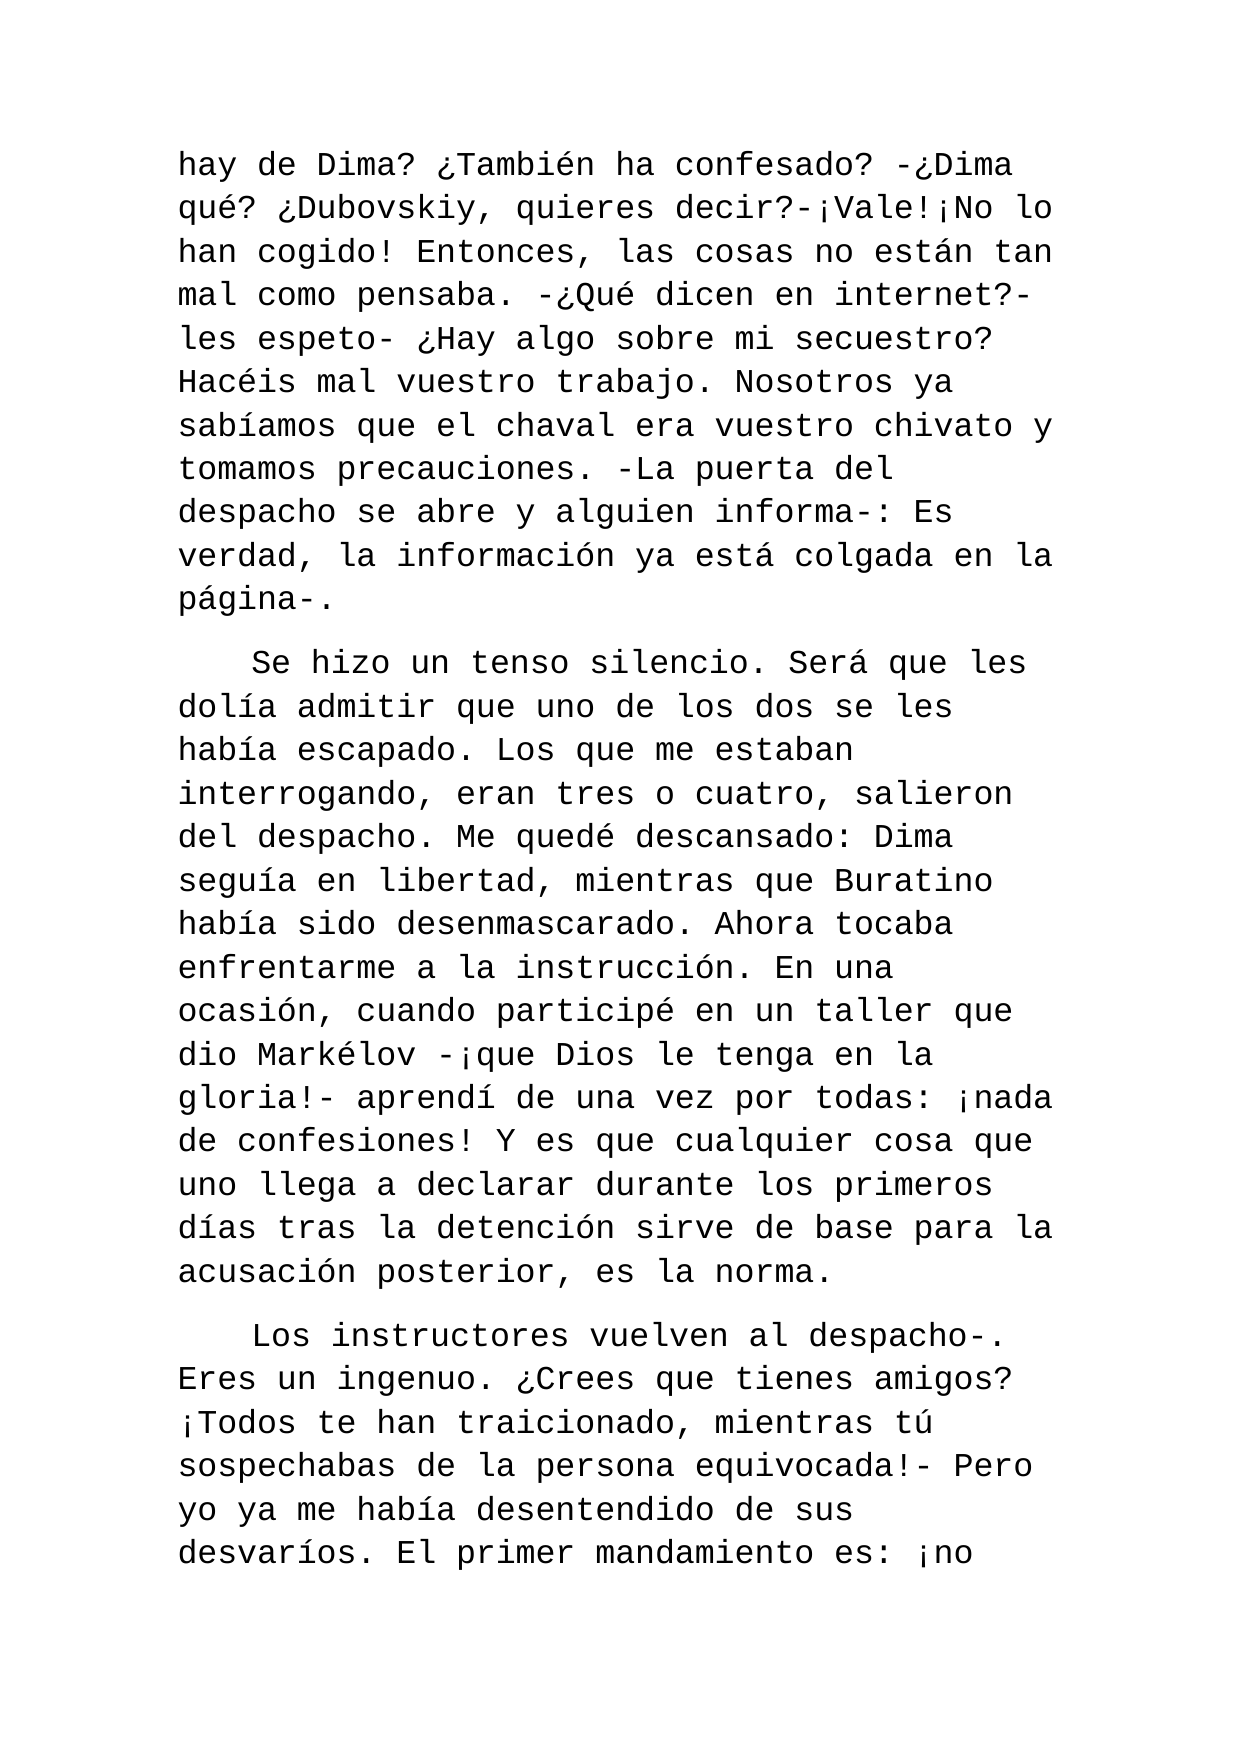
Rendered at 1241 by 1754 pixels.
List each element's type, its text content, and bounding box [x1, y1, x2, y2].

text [177, 148, 1063, 620]
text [177, 1319, 1063, 1574]
text Se hizo un tenso silencio. Será que les dolía admitir que uno de los dos se les había escapado. Los que me estaban interrogando, eran tres o cuatro, salieron del despacho. Me quedé descansado: Dima seguía en libertad, mientras que Buratino había sido desenmascarado. Ahora tocaba enfrentarme a la instrucción. En una ocasión, cuando participé en un taller que dio Markélov -¡que Dios le tenga en la gloria!- aprendí de una vez por todas: ¡nada de confesiones! Y es que cualquier cosa que uno llega a declarar durante los primeros días tras la detención sirve de base para la acusación posterior, es la norma. [177, 646, 1063, 1292]
